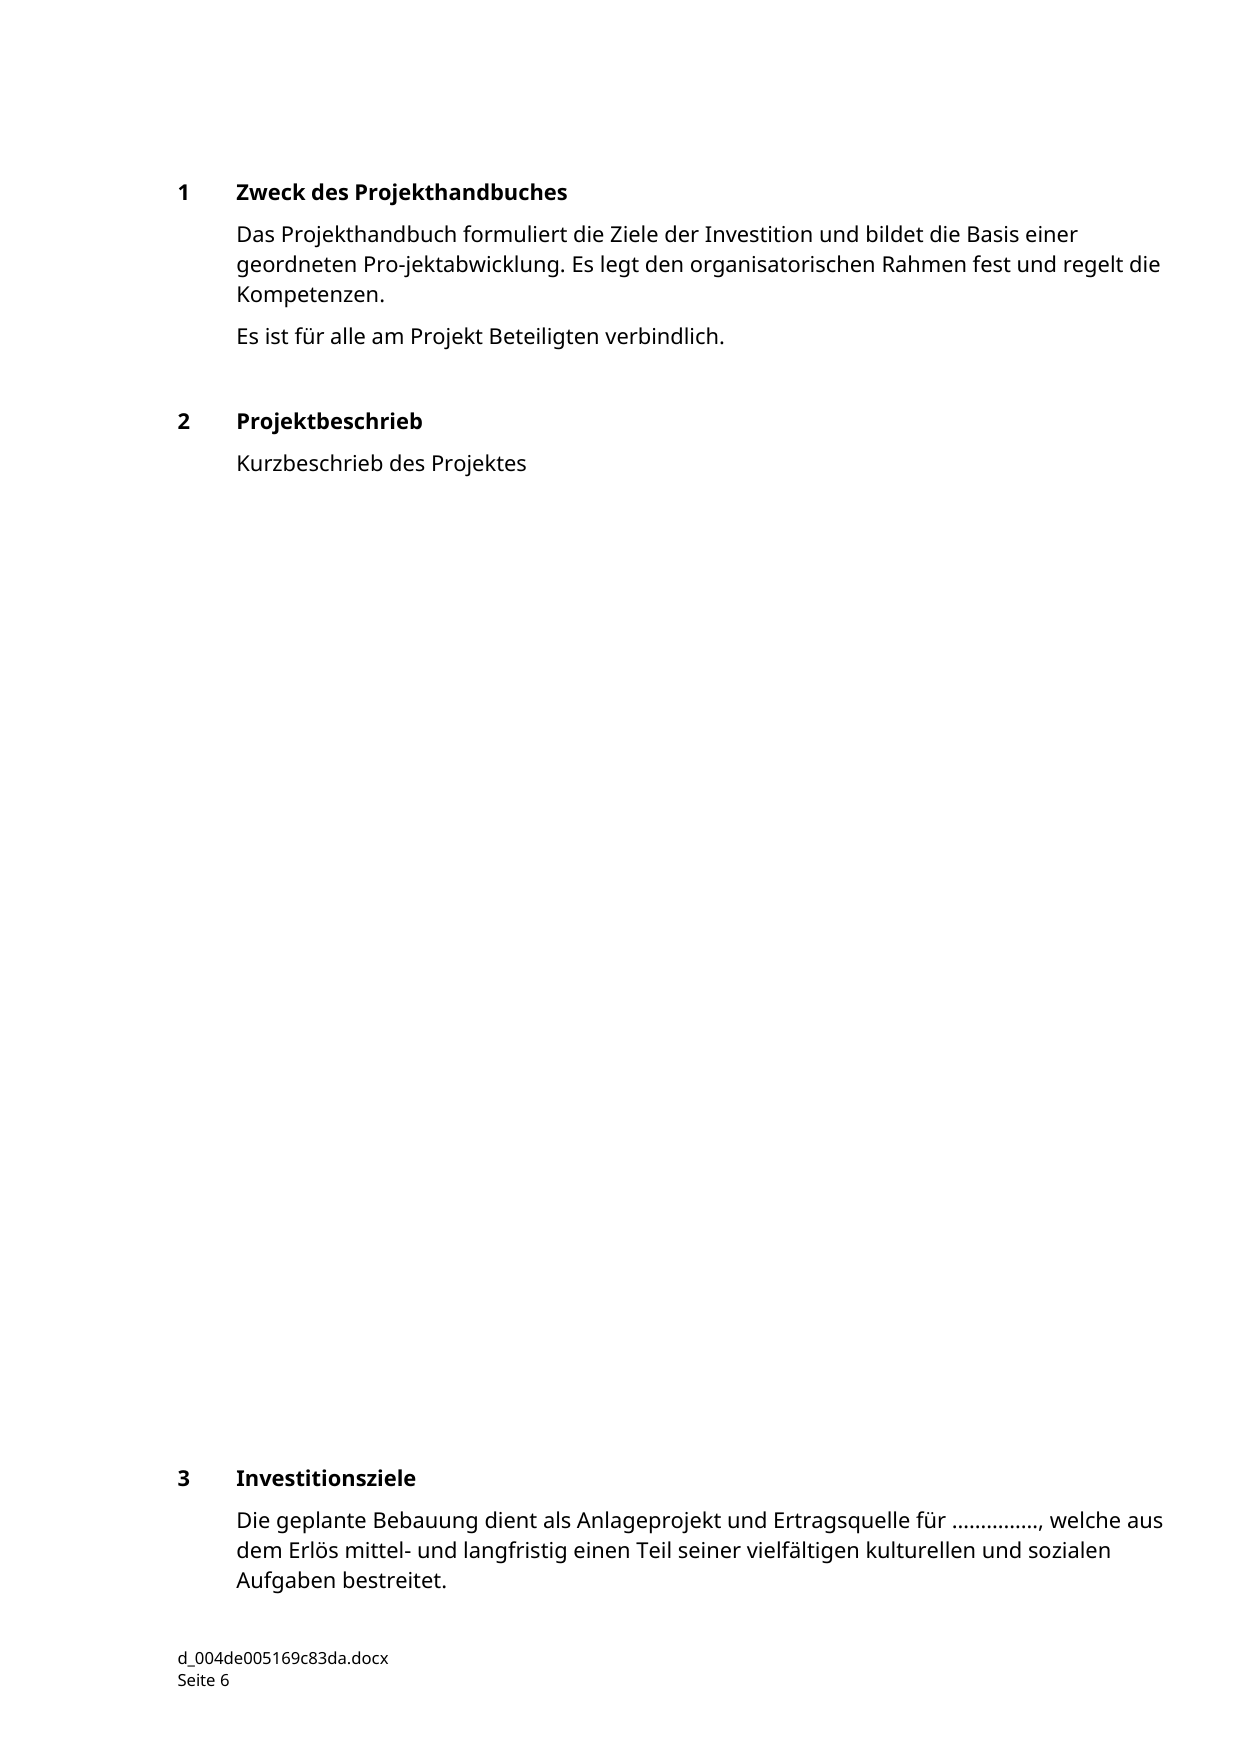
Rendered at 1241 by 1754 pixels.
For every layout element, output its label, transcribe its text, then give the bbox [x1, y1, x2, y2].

subtitle Investitionsziele [177, 1463, 1181, 1493]
text Die geplante Bebauung dient als Anlageprojekt und Ertragsquelle für ……………, welche aus dem Erlös mittel- und langfristig einen Teil seiner vielfältigen kulturellen und sozialen Aufgaben bestreitet. [236, 1506, 1181, 1595]
subtitle 1 Zweck des Projekthandbuches [177, 177, 1137, 207]
text Kurzbeschrieb des Projektes [236, 448, 1181, 478]
text Das Projekthandbuch formuliert die Ziele der Investition und bildet die Basis einer geordneten Pro-jektabwicklung. Es legt den organisatorischen Rahmen fest und regelt die Kompetenzen. [236, 219, 1181, 309]
subtitle Projektbeschrieb [177, 406, 1181, 436]
text Es ist für alle am Projekt Beteiligten verbindlich. [236, 321, 1181, 351]
